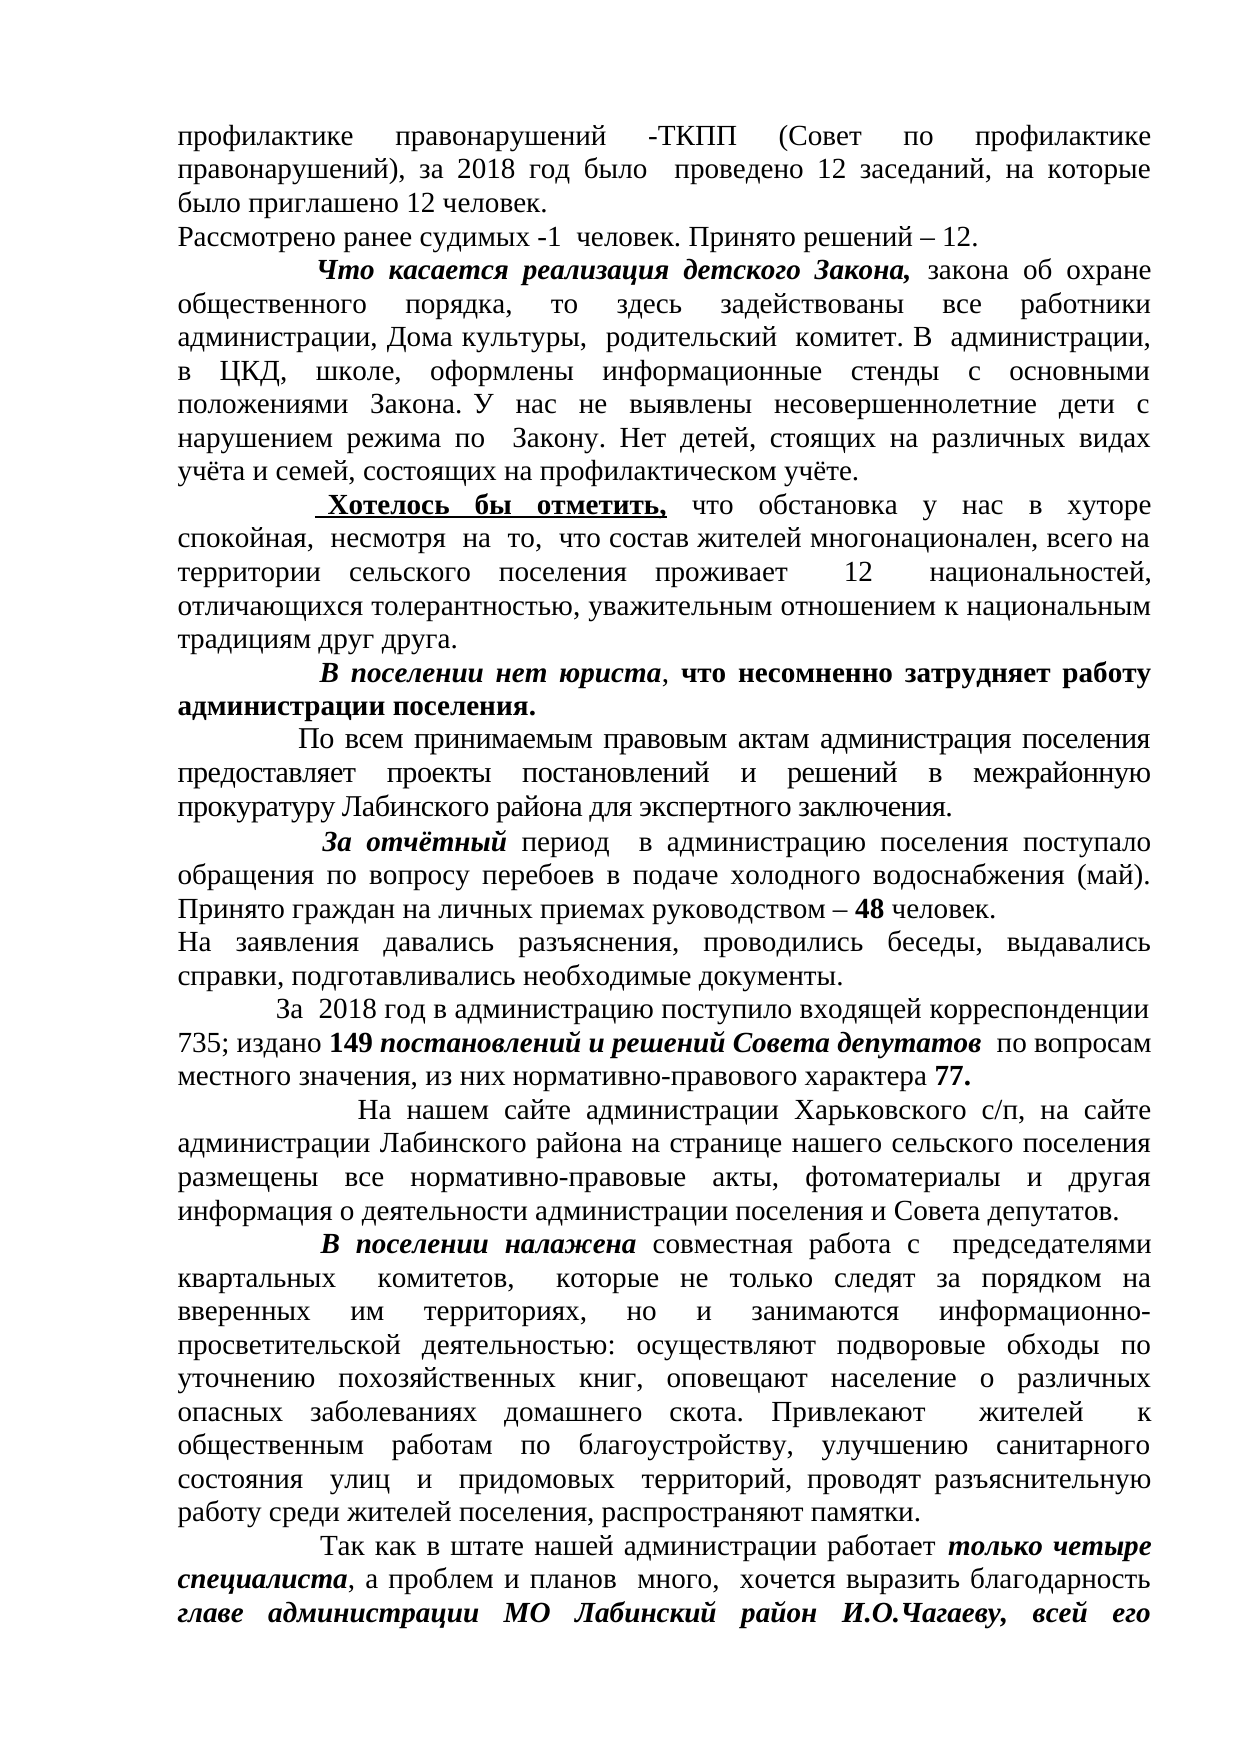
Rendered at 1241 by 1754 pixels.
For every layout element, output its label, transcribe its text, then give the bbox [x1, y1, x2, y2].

text В поселении налажена совместная работа с председателями квартальных комитетов, которые не только следят за порядком на вверенных им территориях, но и занимаются информационно-просветительской деятельностью: осуществляют подворовые обходы по уточнению похозяйственных книг, оповещают население о различных опасных заболеваниях домашнего скота. Привлекают жителей к общественным работам по благоустройству, улучшению санитарного состояния улиц и придомовых территорий, проводят разъяснительную работу среди жителей поселения, распространяют памятки. [177, 1226, 1152, 1528]
text По всем принимаемым правовым актам администрация поселения предоставляет проекты постановлений и решений в межрайонную прокуратуру Лабинского района для экспертного заключения. [177, 722, 1151, 824]
text На заявления давались разъяснения, проводились беседы, выдавались справки, подготавливались необходимые документы. [177, 924, 1152, 991]
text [177, 1528, 1152, 1629]
text Что касается реализация детского Закона, закона об охране общественного порядка, то здесь задействованы все работники администрации, Дома культуры, родительский комитет. В администрации, в ЦКД, школе, оформлены информационные стенды с основными положениями Закона. У нас не выявлены несовершеннолетние дети с нарушением режима по Закону. Нет детей, стоящих на различных видах учёта и семей, состоящих на профилактическом учёте. [177, 252, 1152, 487]
text В поселении нет юриста, что несомненно затрудняет работу администрации поселения. [177, 655, 1152, 722]
text Рассмотрено ранее судимых -1 человек. Принято решений – 12. [177, 219, 1152, 252]
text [177, 118, 1152, 219]
text На нашем сайте администрации Харьковского с/п, на сайте администрации Лабинского района на странице нашего сельского поселения размещены все нормативно-правовые акты, фотоматериалы и другая информация о деятельности администрации поселения и Совета депутатов. [177, 1092, 1152, 1226]
text Хотелось бы отметить, что обстановка у нас в хуторе спокойная, несмотря на то, что состав жителей многонационален, всего на территории сельского поселения проживает 12 национальностей, отличающихся толерантностью, уважительным отношением к национальным традициям друг друга. [177, 487, 1152, 655]
text За 2018 год в администрацию поступило входящей корреспонденции 735; издано 149 постановлений и решений Совета депутатов по вопросам местного значения, из них нормативно-правового характера 77. [177, 991, 1152, 1092]
text За отчётный период в администрацию поселения поступало обращения по вопросу перебоев в подаче холодного водоснабжения (май). Принято граждан на личных приемах руководством – 48 человек. [177, 824, 1152, 924]
